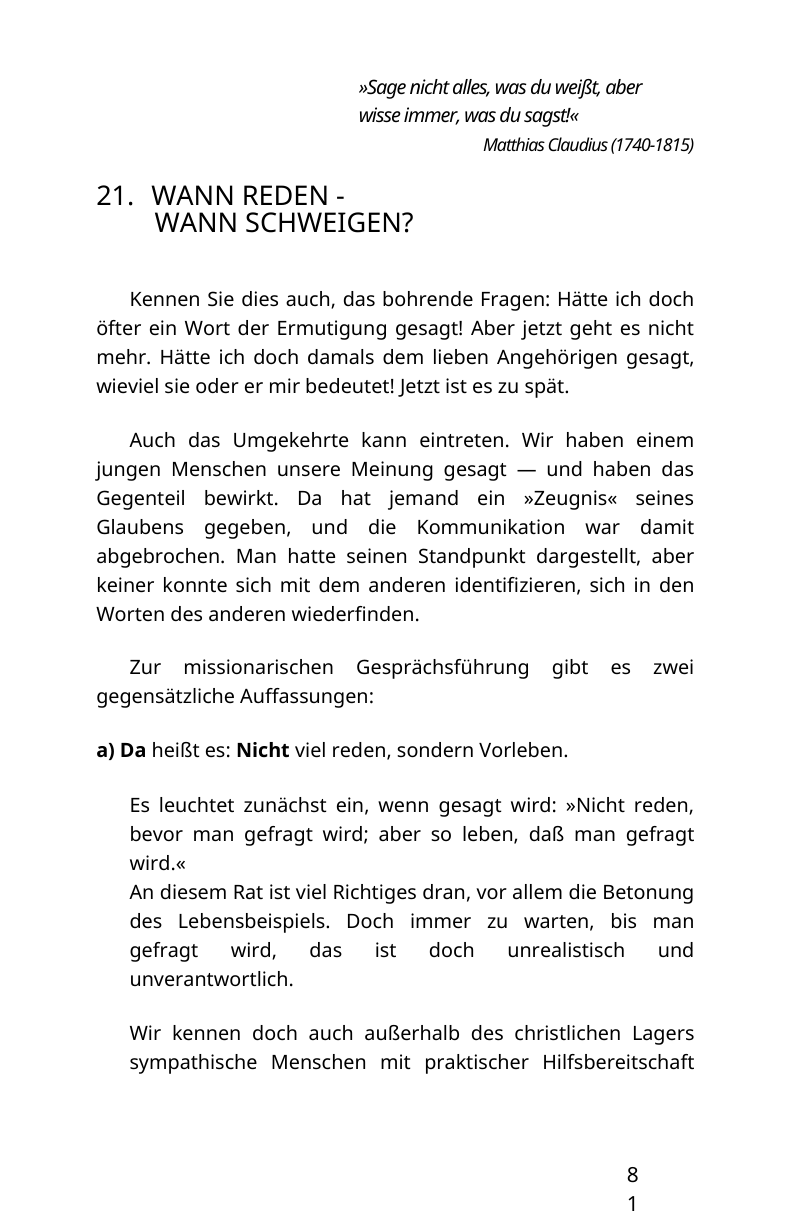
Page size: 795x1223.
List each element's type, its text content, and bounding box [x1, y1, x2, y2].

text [129, 1017, 695, 1075]
text An diesem Rat ist viel Richtiges dran, vor allem die Betonung des Lebensbeispiels. Doch immer zu warten, bis man gefragt wird, das ist doch unrealistisch und unverantwortlich. [129, 877, 695, 992]
text Auch das Umgekehrte kann eintreten. Wir haben einem jungen Menschen unsere Meinung gesagt — und haben das Gegenteil bewirkt. Da hat jemand ein »Zeugnis« seines Glaubens gegeben, und die Kommunikation war damit abgebrochen. Man hatte seinen Standpunkt dargestellt, aber keiner konnte sich mit dem anderen identifizieren, sich in den Worten des anderen wiederfinden. [96, 424, 695, 627]
text a) Da heißt es: Nicht viel reden, sondern Vorleben. [96, 742, 695, 762]
text WANN SCHWEIGEN? [154, 211, 695, 238]
list WANN REDEN - [96, 183, 695, 210]
text Matthias Claudius (1740-1815) [96, 128, 695, 157]
text Es leuchtet zunächst ein, wenn gesagt wird: »Nicht reden, bevor man gefragt wird; aber so leben, daß man gefragt wird.« [129, 790, 695, 877]
text »Sage nicht alles, was du weißt, aber wisse immer, was du sagst!« [358, 71, 645, 128]
text Zur missionarischen Gesprächsführung gibt es zwei gegensätzliche Auffassungen: [96, 652, 695, 710]
text Kennen Sie dies auch, das bohrende Fragen: Hätte ich doch öfter ein Wort der Ermutigung gesagt! Aber jetzt geht es nicht mehr. Hätte ich doch damals dem lieben Angehörigen gesagt, wieviel sie oder er mir bedeutet! Jetzt ist es zu spät. [96, 283, 695, 399]
